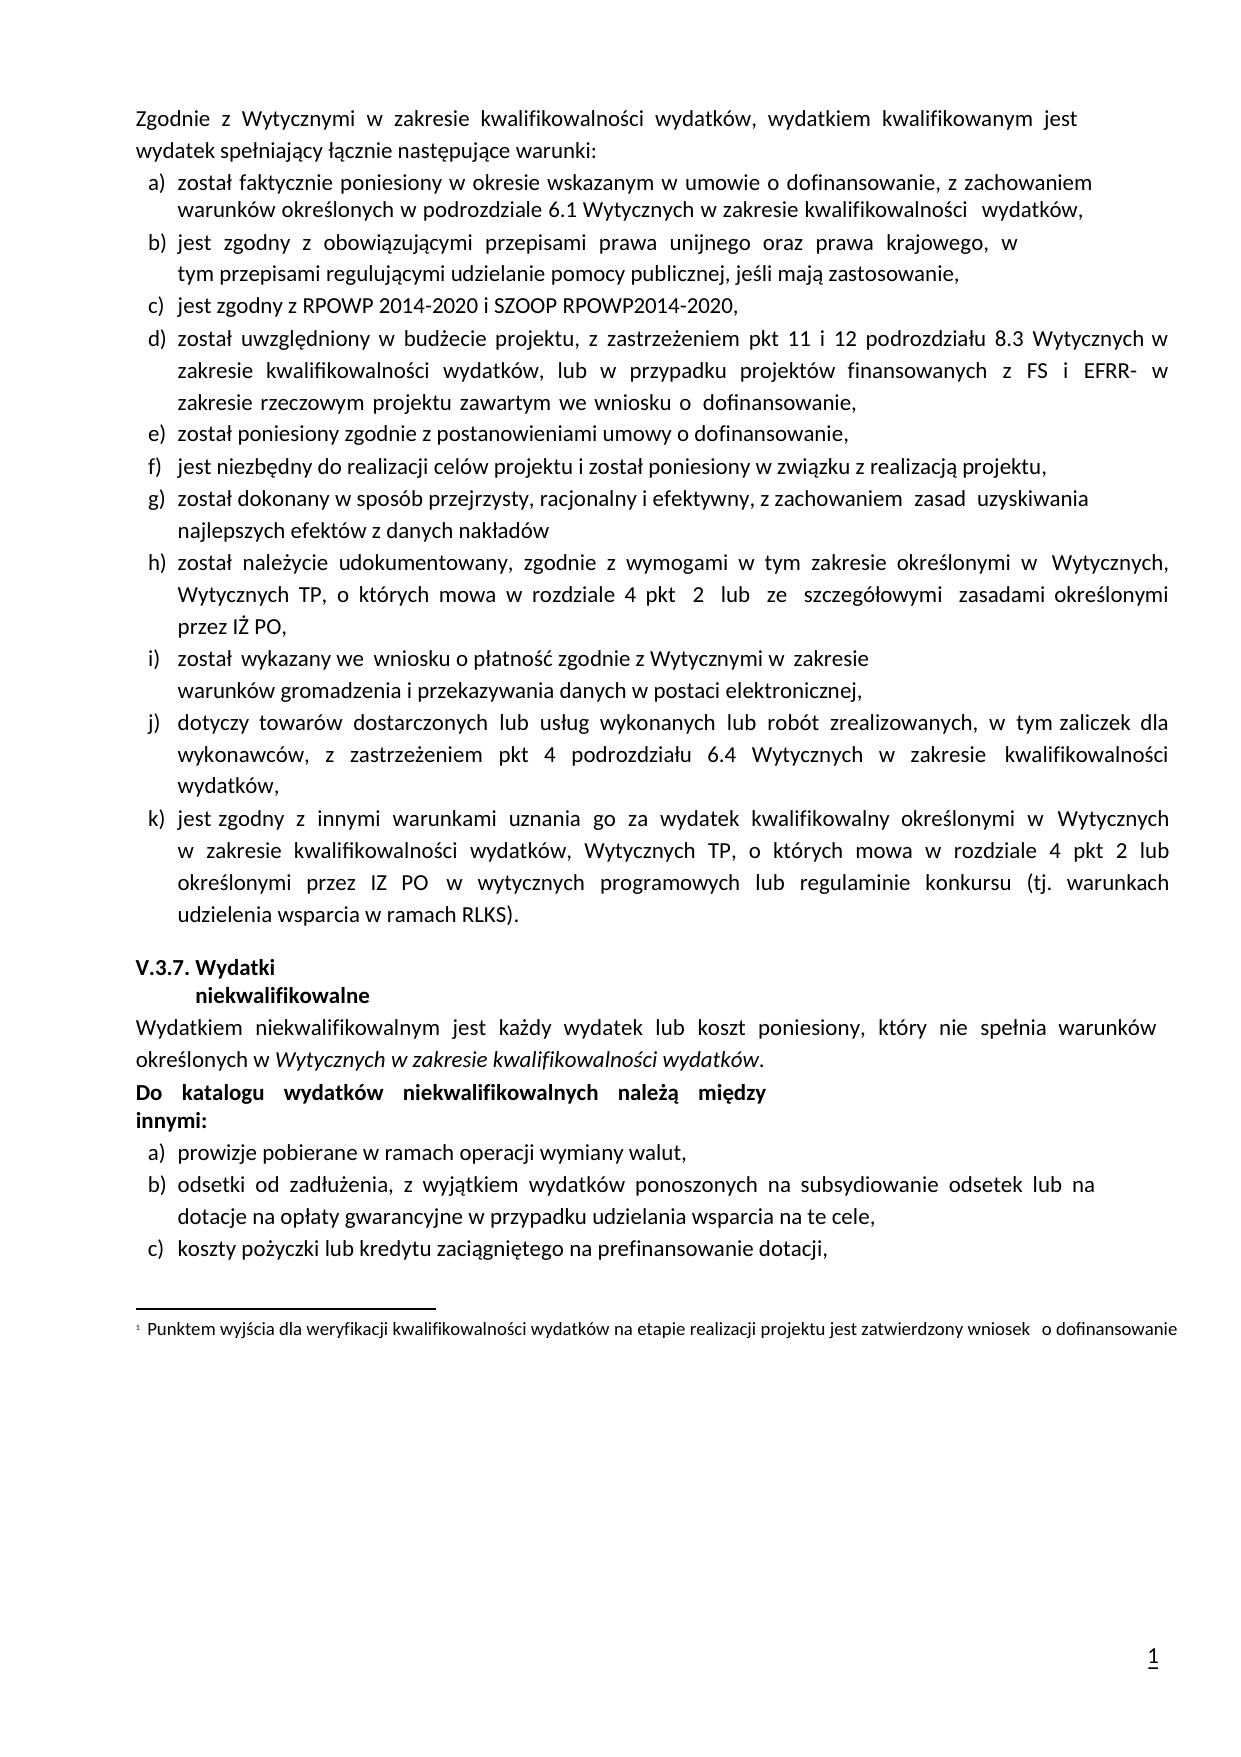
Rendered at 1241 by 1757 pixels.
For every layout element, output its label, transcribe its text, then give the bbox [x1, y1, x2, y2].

list został wykazany we wniosku o płatność zgodnie z Wytycznymi w zakresie warunków gromadzenia i przekazywania danych w postaci elektronicznej, [148, 644, 967, 704]
list został należycie udokumentowany, zgodnie z wymogami w tym zakresie określonymi w Wytycznych, Wytycznych TP, o których mowa w rozdziale 4 pkt 2 lub ze szczegółowymi zasadami określonymi przez IŻ PO, [148, 548, 1169, 640]
list prowizje pobierane w ramach operacji wymiany walut, [148, 1138, 1182, 1166]
list jest zgodny z innymi warunkami uznania go za wydatek kwalifikowalny określonymi w Wytycznych w zakresie kwalifikowalności wydatków, Wytycznych TP, o których mowa w rozdziale 4 pkt 2 lub określonymi przez IZ PO w wytycznych programowych lub regulaminie konkursu (tj. warunkach udzielenia wsparcia w ramach RLKS). [148, 804, 1169, 928]
list dotyczy towarów dostarczonych lub usług wykonanych lub robót zrealizowanych, w tym zaliczek dla wykonawców, z zastrzeżeniem pkt 4 podrozdziału 6.4 Wytycznych w zakresie kwalifikowalności wydatków, [148, 708, 1169, 800]
list koszty pożyczki lub kredytu zaciągniętego na prefinansowanie dotacji, [148, 1234, 1182, 1262]
subtitle Wydatki niekwalifikowalne [135, 953, 452, 1009]
list jest zgodny z RPOWP 2014-2020 i SZOOP RPOWP2014-2020, [148, 292, 1182, 319]
list został uwzględniony w budżecie projektu, z zastrzeżeniem pkt 11 i 12 podrozdziału 8.3 Wytycznych w zakresie kwalifikowalności wydatków, lub w przypadku projektów finansowanych z FS i EFRR- w zakresie rzeczowym projektu zawartym we wniosku o dofinansowanie, [148, 324, 1169, 416]
list Punktem wyjścia dla weryfikacji kwalifikowalności wydatków na etapie realizacji projektu jest zatwierdzony wniosek o dofinansowanie [136, 1317, 1182, 1340]
list został faktycznie poniesiony w okresie wskazanym w umowie o dofinansowanie, z zachowaniem warunków określonych w podrozdziale 6.1 Wytycznych w zakresie kwalifikowalności wydatków, [148, 168, 1182, 223]
list jest niezbędny do realizacji celów projektu i został poniesiony w związku z realizacją projektu, [148, 452, 1182, 480]
text Wydatkiem niekwalifikowalnym jest każdy wydatek lub koszt poniesiony, który nie spełnia warunków określonych w Wytycznych w zakresie kwalifikowalności wydatków. [136, 1013, 1169, 1073]
list został poniesiony zgodnie z postanowieniami umowy o dofinansowanie, [148, 419, 1182, 448]
list został dokonany w sposób przejrzysty, racjonalny i efektywny, z zachowaniem zasad uzyskiwania najlepszych efektów z danych nakładów [148, 484, 1151, 544]
list odsetki od zadłużenia, z wyjątkiem wydatków ponoszonych na subsydiowanie odsetek lub na dotacje na opłaty gwarancyjne w przypadku udzielania wsparcia na te cele, [148, 1170, 1152, 1230]
subtitle Do katalogu wydatków niekwalifikowalnych należą między innymi: [136, 1078, 766, 1134]
list jest zgodny z obowiązującymi przepisami prawa unijnego oraz prawa krajowego, w tym przepisami regulującymi udzielanie pomocy publicznej, jeśli mają zastosowanie, [148, 228, 1060, 287]
text Zgodnie z Wytycznymi w zakresie kwalifikowalności wydatków, wydatkiem kwalifikowanym jest wydatek spełniający łącznie następujące warunki: [136, 104, 1169, 164]
